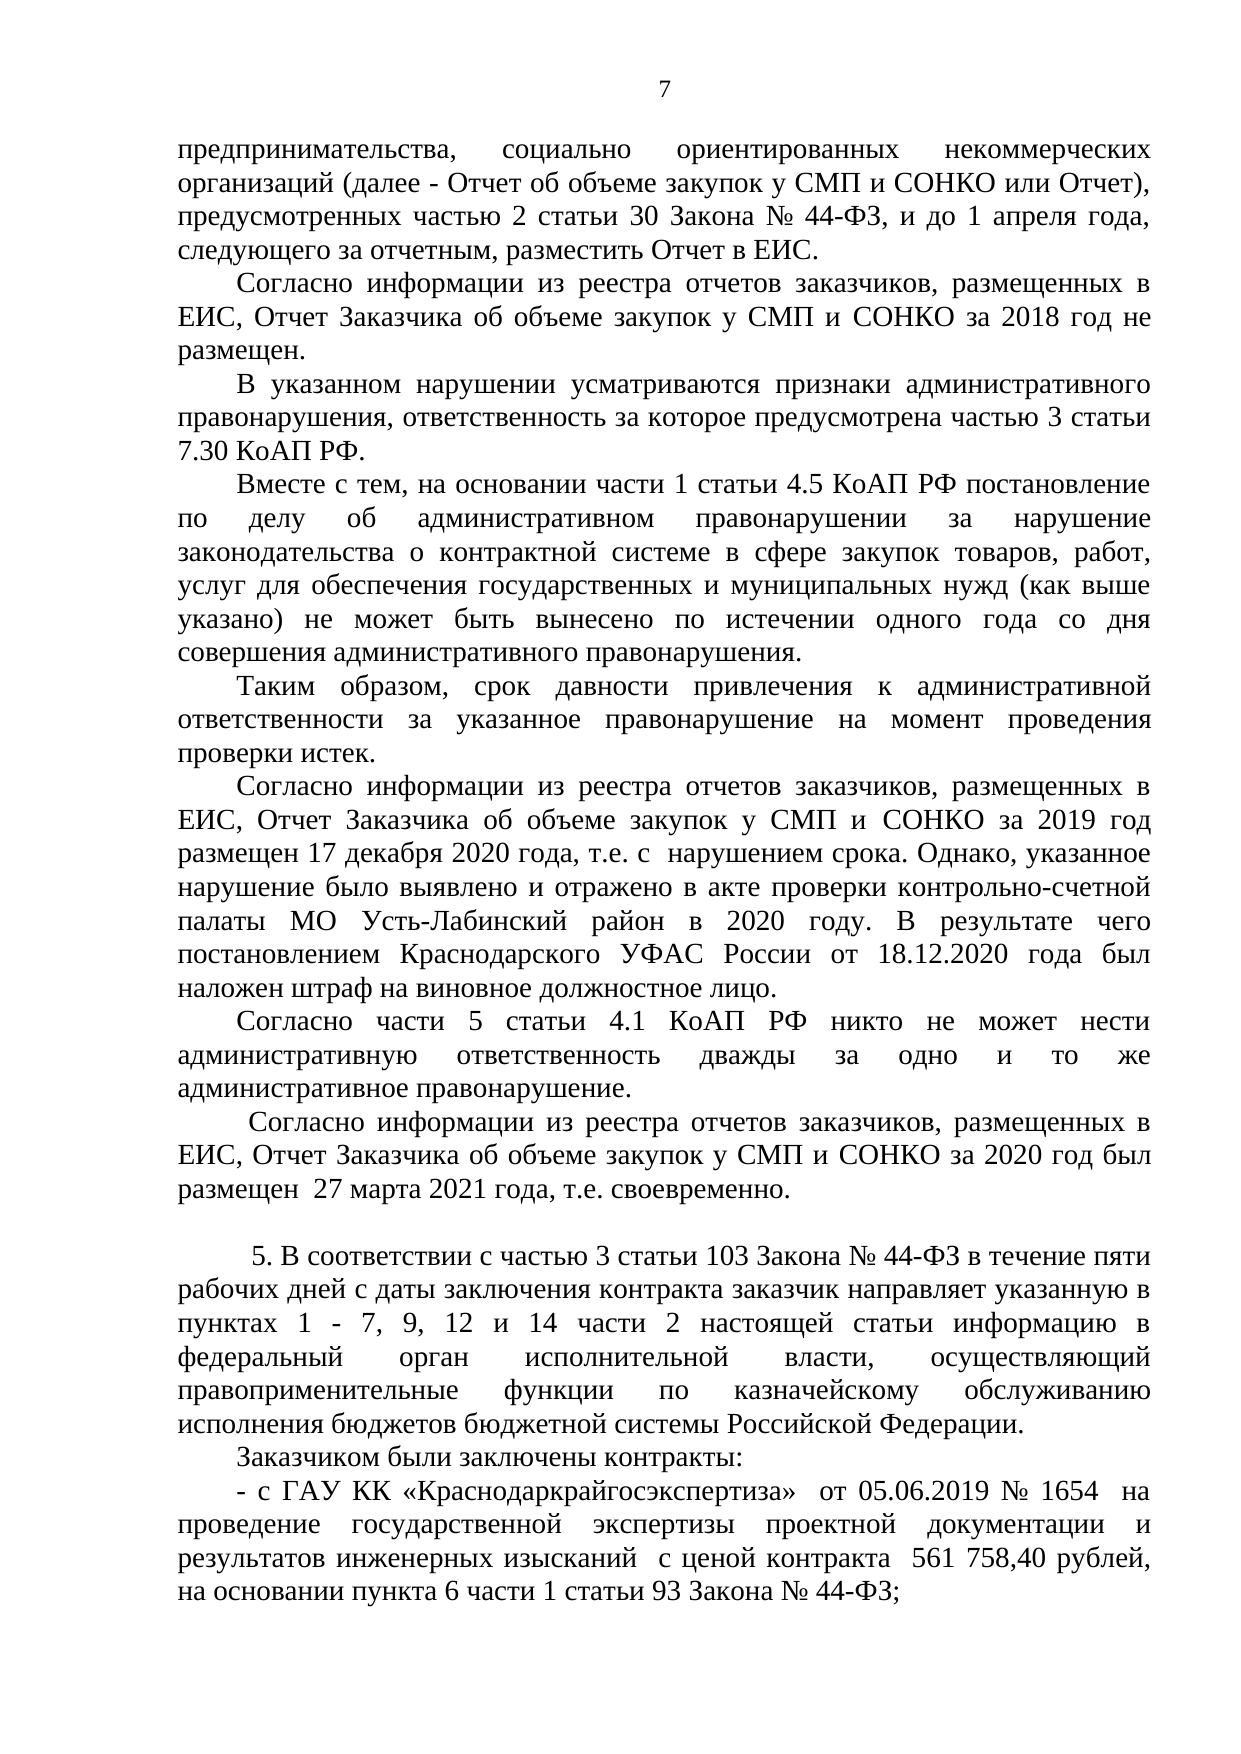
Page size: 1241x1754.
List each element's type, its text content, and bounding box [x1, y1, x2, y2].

text В указанном нарушении усматриваются признаки административного правонарушения, ответственность за которое предусмотрена частью 3 статьи 7.30 КоАП РФ. [177, 366, 1152, 467]
text Согласно информации из реестра отчетов заказчиков, размещенных в ЕИС, Отчет Заказчика об объеме закупок у СМП и СОНКО за 2019 год размещен 17 декабря 2020 года, т.е. с нарушением срока. Однако, указанное нарушение было выявлено и отражено в акте проверки контрольно-счетной палаты МО Усть-Лабинский район в 2020 году. В результате чего постановлением Краснодарского УФАС России от 18.12.2020 года был наложен штраф на виновное должностное лицо. [177, 768, 1152, 1003]
text Согласно части 5 статьи 4.1 КоАП РФ никто не может нести административную ответственность дважды за одно и то же административное правонарушение. [177, 1003, 1152, 1104]
text Согласно информации из реестра отчетов заказчиков, размещенных в ЕИС, Отчет Заказчика об объеме закупок у СМП и СОНКО за 2020 год был размещен 27 марта 2021 года, т.е. своевременно. [177, 1104, 1152, 1204]
text 5. В соответствии с частью 3 статьи 103 Закона № 44-ФЗ в течение пяти рабочих дней с даты заключения контракта заказчик направляет указанную в пунктах 1 - 7, 9, 12 и 14 части 2 настоящей статьи информацию в федеральный орган исполнительной власти, осуществляющий правоприменительные функции по казначейскому обслуживанию исполнения бюджетов бюджетной системы Российской Федерации. [177, 1238, 1152, 1439]
text Заказчиком были заключены контракты: [177, 1439, 1152, 1473]
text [177, 131, 1152, 265]
text Согласно информации из реестра отчетов заказчиков, размещенных в ЕИС, Отчет Заказчика об объеме закупок у СМП и СОНКО за 2018 год не размещен. [177, 265, 1152, 366]
text Таким образом, срок давности привлечения к административной ответственности за указанное правонарушение на момент проведения проверки истек. [177, 668, 1152, 768]
text - с ГАУ КК «Краснодаркрайгосэкспертиза» от 05.06.2019 № 1654 на проведение государственной экспертизы проектной документации и результатов инженерных изысканий c ценой контракта 561 758,40 рублей, на основании пункта 6 части 1 статьи 93 Закона № 44-ФЗ; [177, 1473, 1152, 1607]
